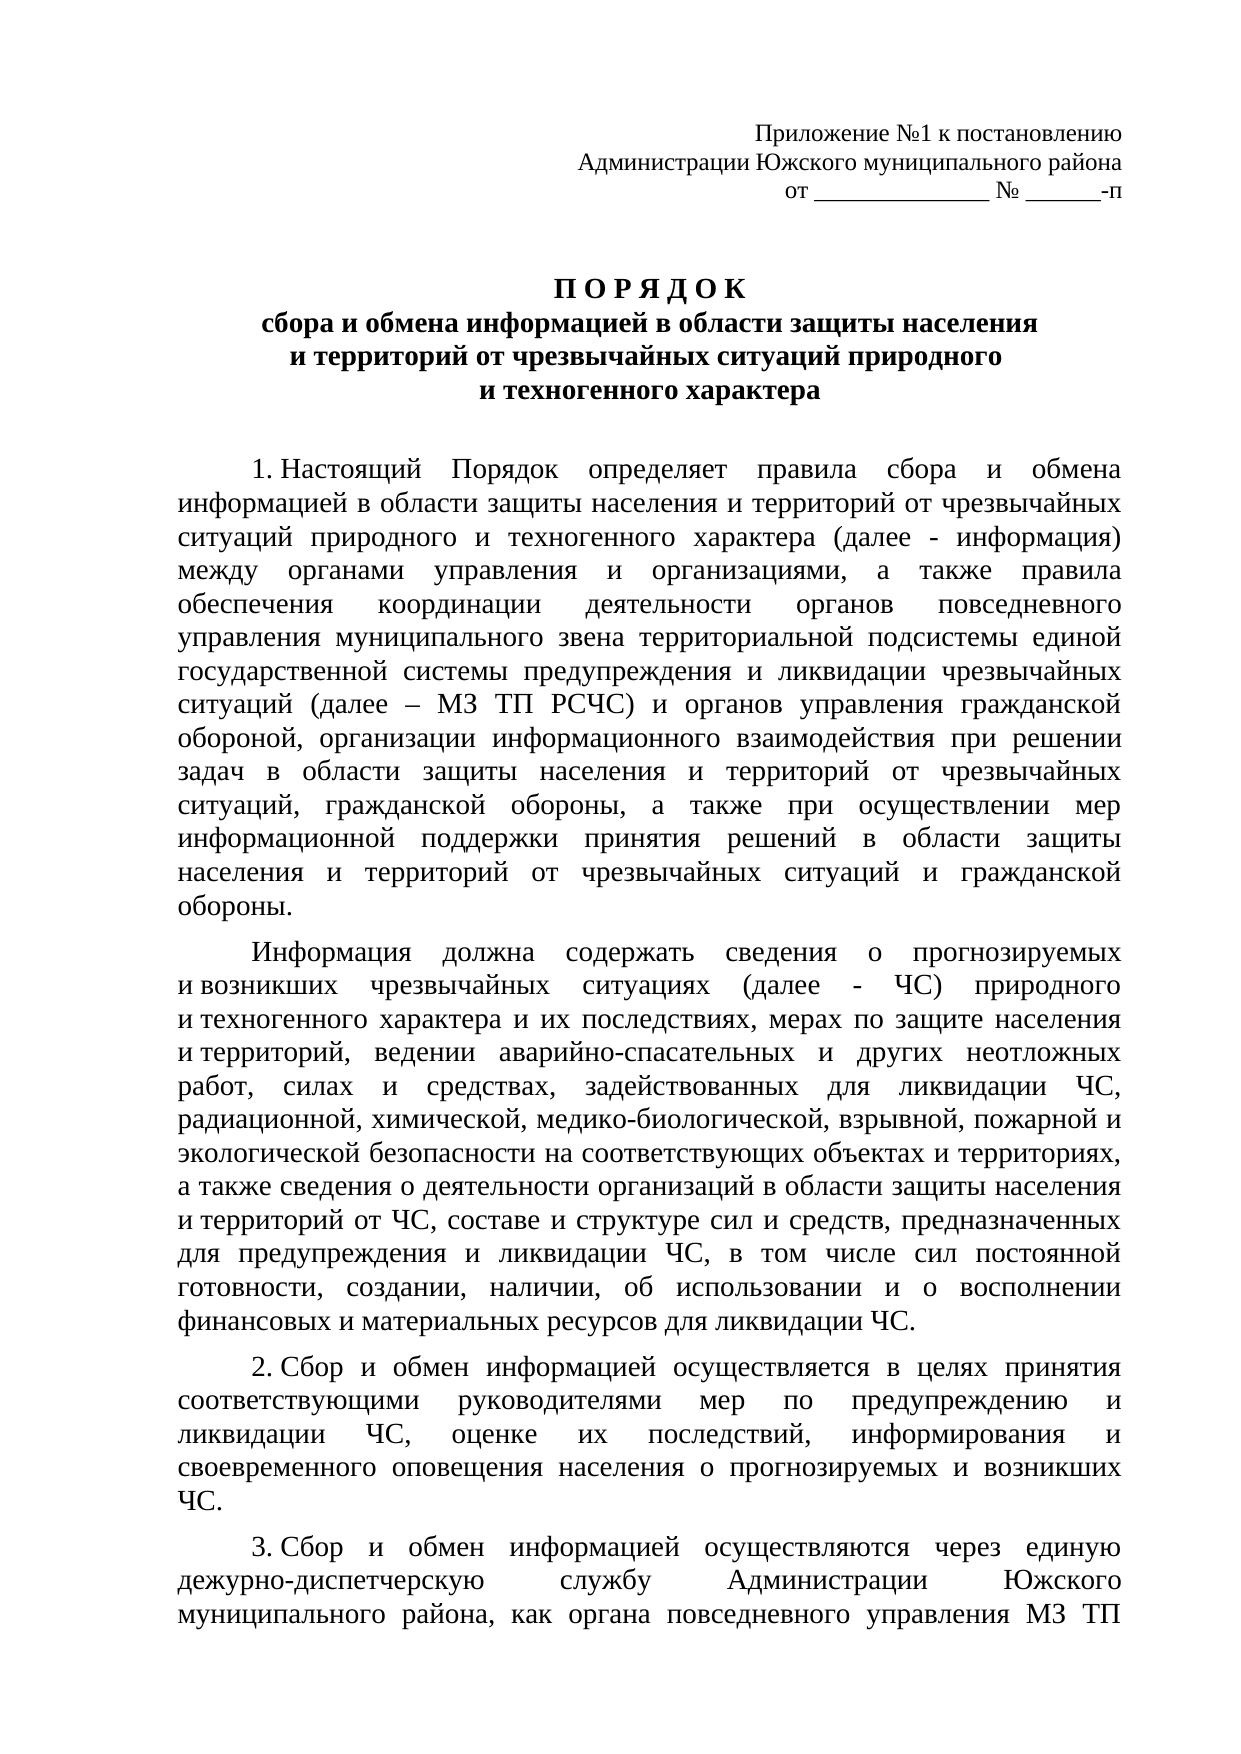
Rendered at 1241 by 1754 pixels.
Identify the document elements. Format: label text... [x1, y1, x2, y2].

text сбора и обмена информацией в области защиты населения и территорий от чрезвычайных ситуаций природного и техногенного характера [177, 305, 1122, 406]
text Приложение №1 к постановлению [177, 118, 1122, 147]
text от ______________ № ______-п [177, 176, 1122, 204]
text 1. Настоящий Порядок определяет правила сбора и обмена информацией в области защиты населения и территорий от чрезвычайных ситуаций природного и техногенного характера (далее - информация) между органами управления и организациями, а также правила обеспечения координации деятельности органов повседневного управления муниципального звена территориальной подсистемы единой государственной системы предупреждения и ликвидации чрезвычайных ситуаций (далее – МЗ ТП РСЧС) и органов управления гражданской обороной, организации информационного взаимодействия при решении задач в области защиты населения и территорий от чрезвычайных ситуаций, гражданской обороны, а также при осуществлении мер информационной поддержки принятия решений в области защиты населения и территорий от чрезвычайных ситуаций и гражданской обороны. [177, 452, 1122, 921]
text Администрации Южского муниципального района [177, 147, 1122, 176]
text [177, 1529, 1122, 1629]
text П О Р Я Д О К [177, 271, 1122, 305]
text Информация должна содержать сведения о прогнозируемых и возникших чрезвычайных ситуациях (далее - ЧС) природного и техногенного характера и их последствиях, мерах по защите населения и территорий, ведении аварийно-спасательных и других неотложных работ, силах и средствах, задействованных для ликвидации ЧС, радиационной, химической, медико-биологической, взрывной, пожарной и экологической безопасности на соответствующих объектах и территориях, а также сведения о деятельности организаций в области защиты населения и территорий от ЧС, составе и структуре сил и средств, предназначенных для предупреждения и ликвидации ЧС, в том числе сил постоянной готовности, создании, наличии, об использовании и о восполнении финансовых и материальных ресурсов для ликвидации ЧС. [177, 934, 1122, 1336]
text 2. Сбор и обмен информацией осуществляется в целях принятия соответствующими руководителями мер по предупреждению и ликвидации ЧС, оценке их последствий, информирования и своевременного оповещения населения о прогнозируемых и возникших ЧС. [177, 1349, 1122, 1516]
